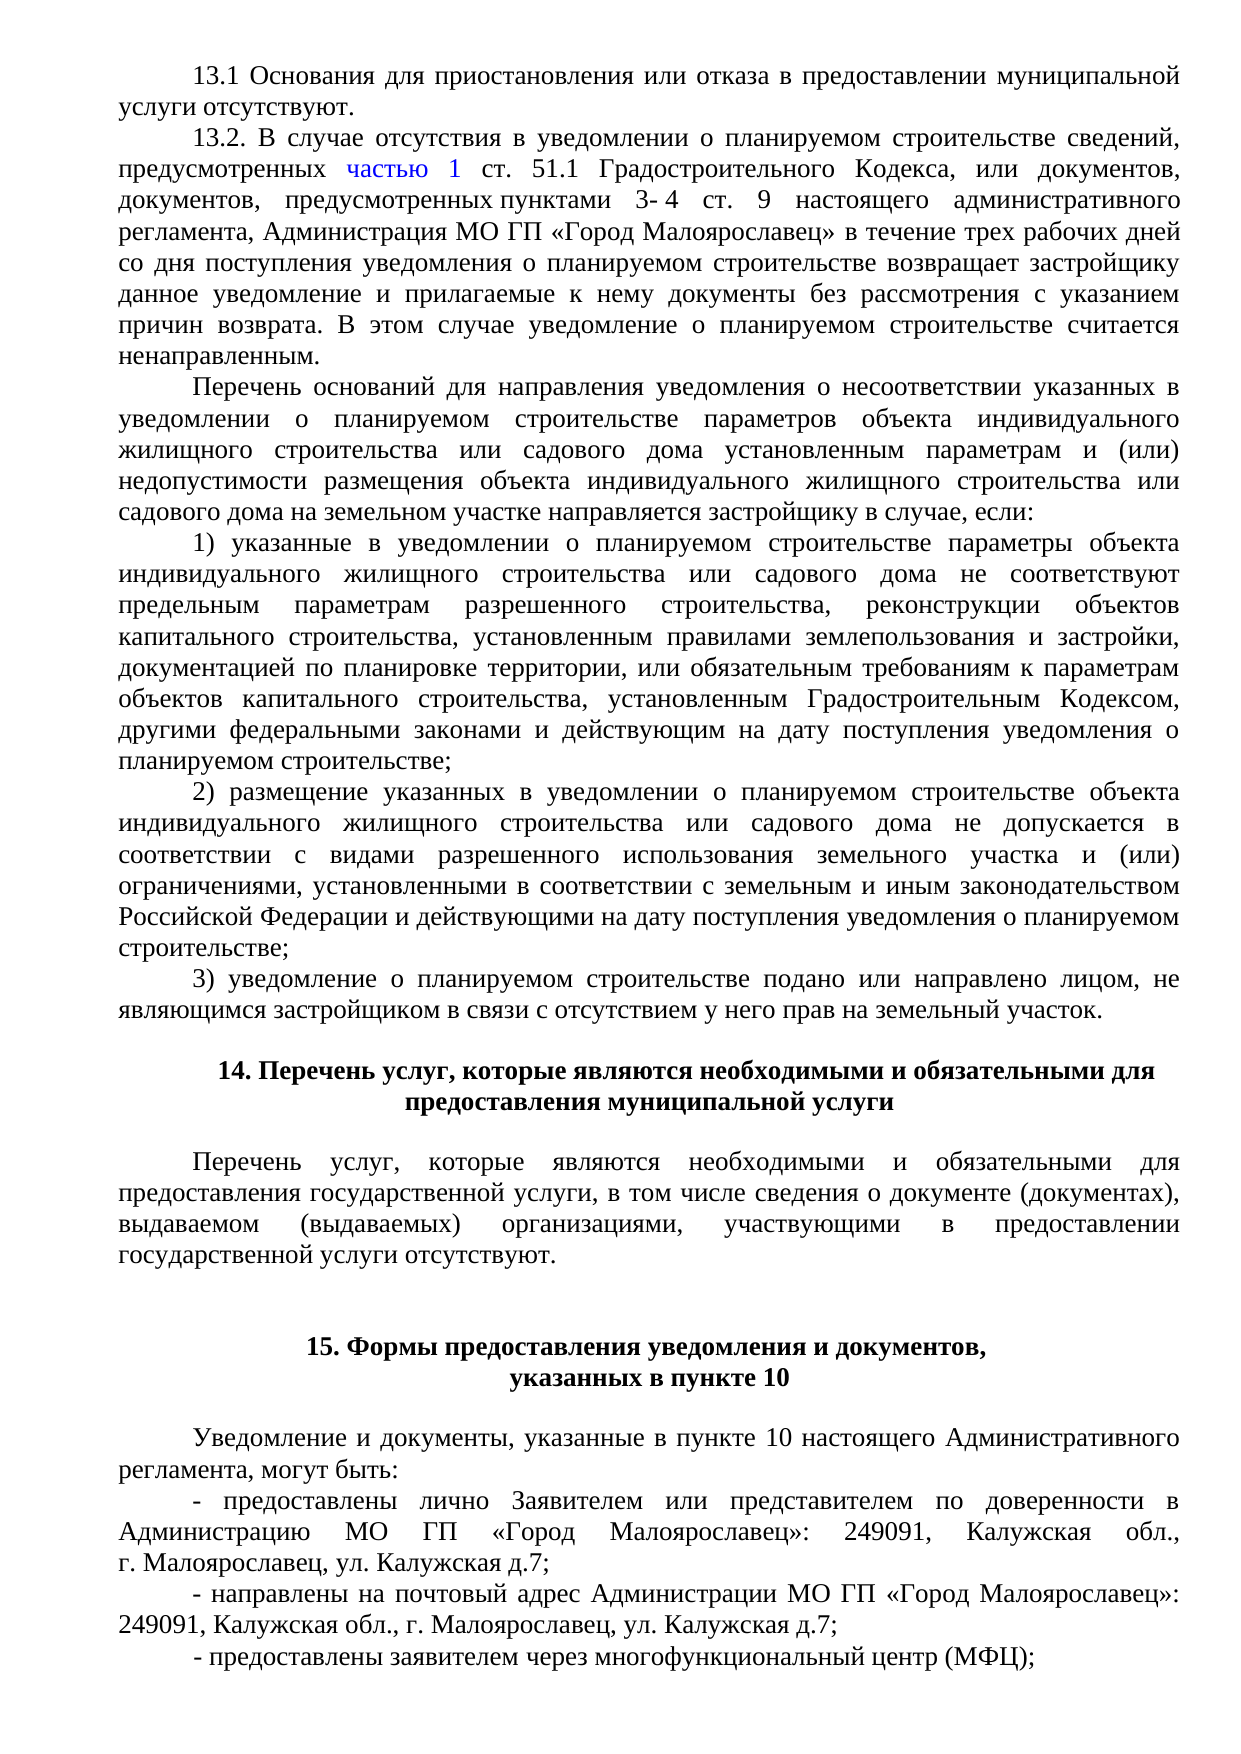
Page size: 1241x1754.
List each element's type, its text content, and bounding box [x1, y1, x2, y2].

text Перечень услуг, которые являются необходимыми и обязательными для предоставления государственной услуги, в том числе сведения о документе (документах), выдаваемом (выдаваемых) организациями, участвующими в предоставлении государственной услуги отсутствуют. [118, 1145, 1181, 1270]
text - предоставлены заявителем через многофункциональный центр (МФЦ); [99, 1639, 1181, 1671]
text 14. Перечень услуг, которые являются необходимыми и обязательными для предоставления муниципальной услуги [118, 1054, 1181, 1116]
text Перечень оснований для направления уведомления о несоответствии указанных в уведомлении о планируемом строительстве параметров объекта индивидуального жилищного строительства или садового дома установленным параметрам и (или) недопустимости размещения объекта индивидуального жилищного строительства или садового дома на земельном участке направляется застройщику в случае, если: [118, 371, 1181, 526]
text - предоставлены лично Заявителем или представителем по доверенности в Администрацию МО ГП «Город Малоярославец»: 249091, Калужская обл., г. Малоярославец, ул. Калужская д.7; [118, 1484, 1181, 1577]
text 1) указанные в уведомлении о планируемом строительстве параметры объекта индивидуального жилищного строительства или садового дома не соответствуют предельным параметрам разрешенного строительства, реконструкции объектов капитального строительства, установленным правилами землепользования и застройки, документацией по планировке территории, или обязательным требованиям к параметрам объектов капитального строительства, установленным Градостроительным Кодексом, другими федеральными законами и действующим на дату поступления уведомления о планируемом строительстве; [118, 526, 1181, 775]
text 13.1 Основания для приостановления или отказа в предоставлении муниципальной услуги отсутствуют. [118, 59, 1181, 121]
text 2) размещение указанных в уведомлении о планируемом строительстве объекта индивидуального жилищного строительства или садового дома не допускается в соответствии с видами разрешенного использования земельного участка и (или) ограничениями, установленными в соответствии с земельным и иным законодательством Российской Федерации и действующими на дату поступления уведомления о планируемом строительстве; [118, 775, 1181, 962]
text 15. Формы предоставления уведомления и документов, указанных в пункте 10 [118, 1330, 1181, 1392]
text 13.2. В случае отсутствия в уведомлении о планируемом строительстве сведений, предусмотренных частью 1 ст. 51.1 Градостроительного Кодекса, или документов, документов, предусмотренных пунктами 3- 4 ст. 9 настоящего административного регламента, Администрация МО ГП «Город Малоярославец» в течение трех рабочих дней со дня поступления уведомления о планируемом строительстве возвращает застройщику данное уведомление и прилагаемые к нему документы без рассмотрения с указанием причин возврата. В этом случае уведомление о планируемом строительстве считается ненаправленным. [118, 215, 1181, 371]
text 3) уведомление о планируемом строительстве подано или направлено лицом, не являющимся застройщиком в связи с отсутствием у него прав на земельный участок. [118, 962, 1181, 1024]
text 13.2. В случае отсутствия в уведомлении о планируемом строительстве сведений, предусмотренных частью 1 ст. 51.1 Градостроительного Кодекса, или документов, документов, предусмотренных пунктами 3- 4 ст. 9 настоящего административного регламента, Администрация МО ГП «Город Малоярославец» в течение трех рабочих дней со дня поступления уведомления о планируемом строительстве возвращает застройщику данное уведомление и прилагаемые к нему документы без рассмотрения с указанием причин возврата. В этом случае уведомление о планируемом строительстве считается ненаправленным. [118, 121, 1181, 215]
text - направлены на почтовый адрес Администрации МО ГП «Город Малоярославец»: 249091, Калужская обл., г. Малоярославец, ул. Калужская д.7; [118, 1577, 1181, 1639]
text Уведомление и документы, указанные в пункте 10 настоящего Административного регламента, могут быть: [118, 1422, 1181, 1484]
